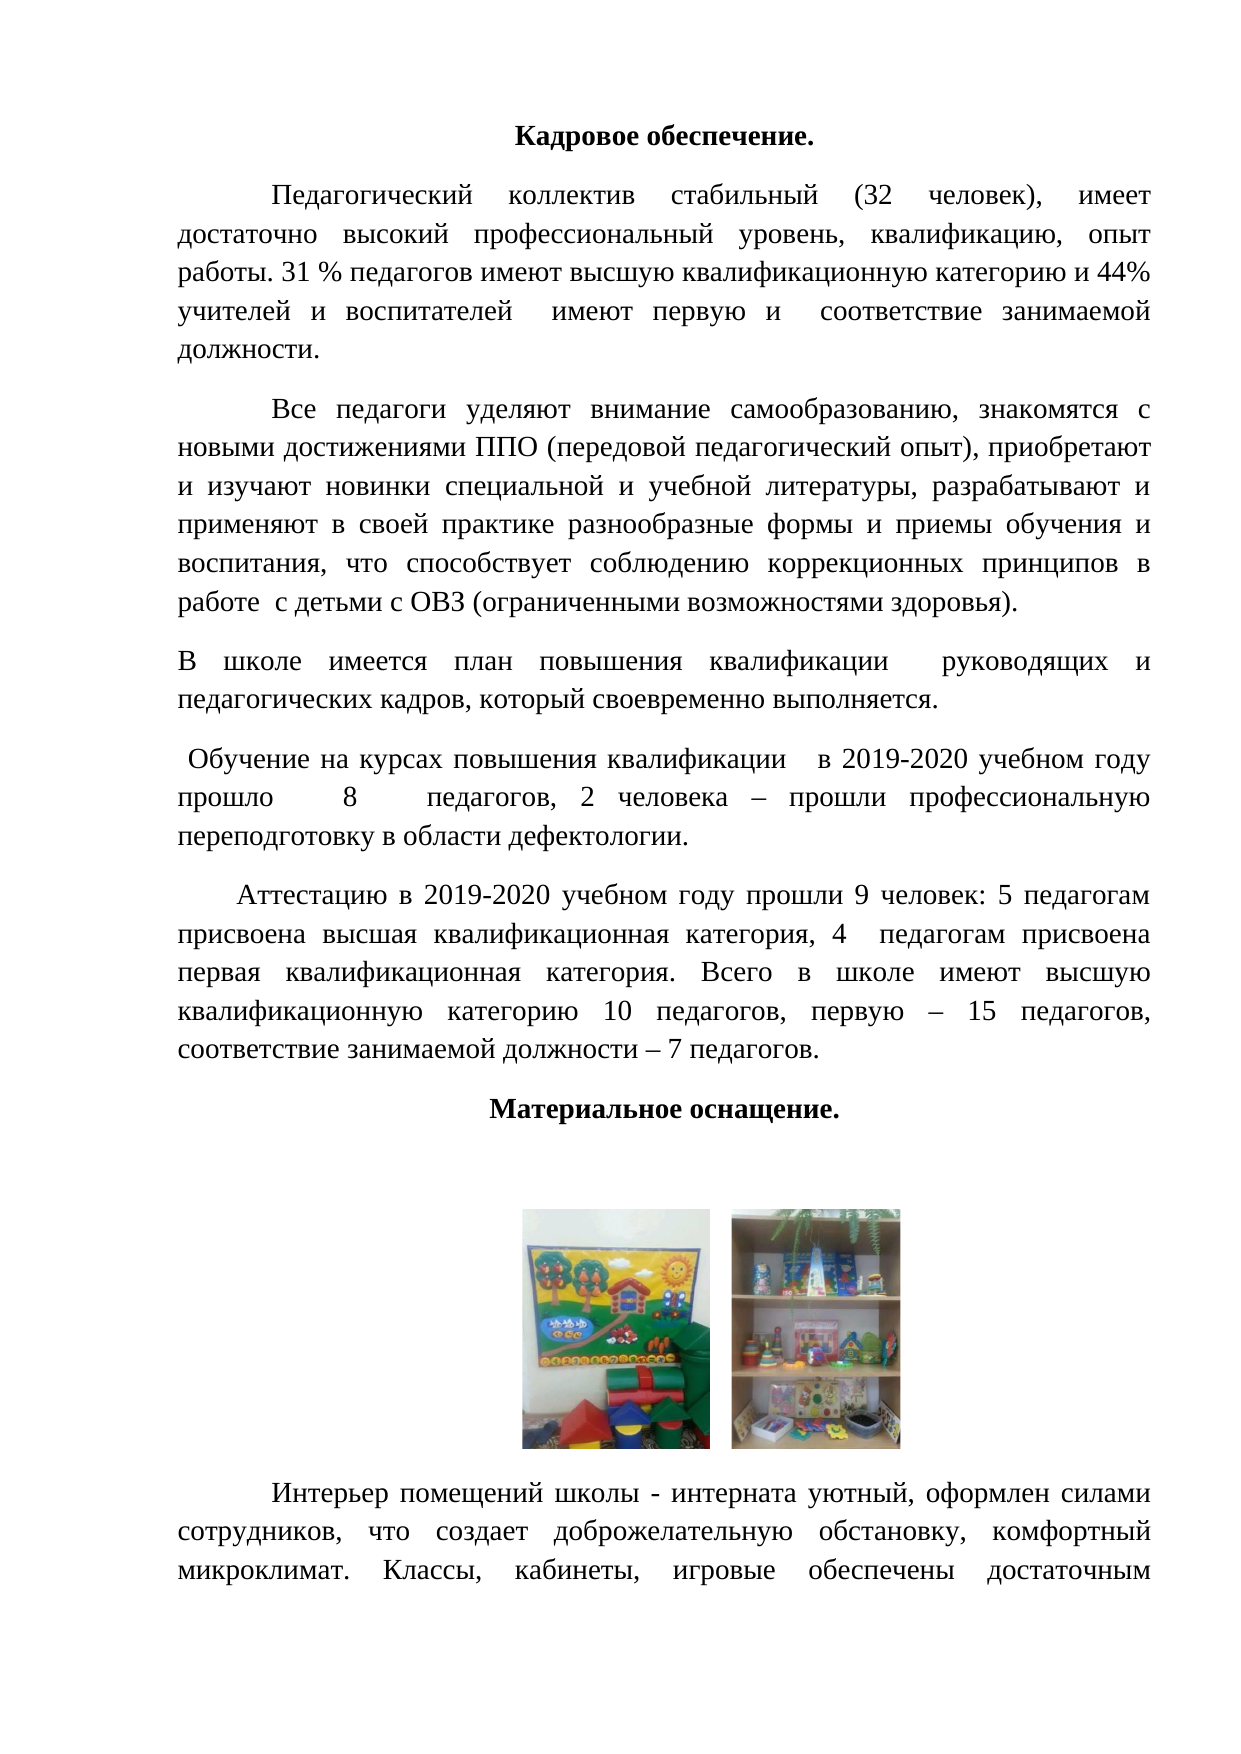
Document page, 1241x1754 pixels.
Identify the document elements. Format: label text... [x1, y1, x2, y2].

text Все педагоги уделяют внимание самообразованию, знакомятся с новыми достижениями ППО (передовой педагогический опыт), приобретают и изучают новинки специальной и учебной литературы, разрабатывают и применяют в своей практике разнообразные формы и приемы обучения и воспитания, что способствует соблюдению коррекционных принципов в работе с детьми с ОВЗ (ограниченными возможностями здоровья). [177, 391, 1152, 617]
picture [522, 1209, 710, 1449]
text В школе имеется план повышения квалификации руководящих и педагогических кадров, который своевременно выполняется. [177, 643, 1152, 715]
text Материальное оснащение. [177, 1091, 1152, 1124]
text Кадровое обеспечение. [177, 118, 1152, 152]
picture [731, 1209, 901, 1449]
text Обучение на курсах повышения квалификации в 2019-2020 учебном году прошло 8 педагогов, 2 человека – прошли профессиональную переподготовку в области дефектологии. [177, 741, 1152, 852]
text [177, 1475, 1152, 1585]
text Педагогический коллектив стабильный (32 человек), имеет достаточно высокий профессиональный уровень, квалификацию, опыт работы. 31 % педагогов имеют высшую квалификационную категорию и 44% учителей и воспитателей имеют первую и соответствие занимаемой должности. [177, 177, 1152, 365]
text Аттестацию в 2019-2020 учебном году прошли 9 человек: 5 педагогам присвоена высшая квалификационная категория, 4 педагогам присвоена первая квалификационная категория. Всего в школе имеют высшую квалификационную категорию 10 педагогов, первую – 15 педагогов, соответствие занимаемой должности – 7 педагогов. [177, 877, 1152, 1065]
